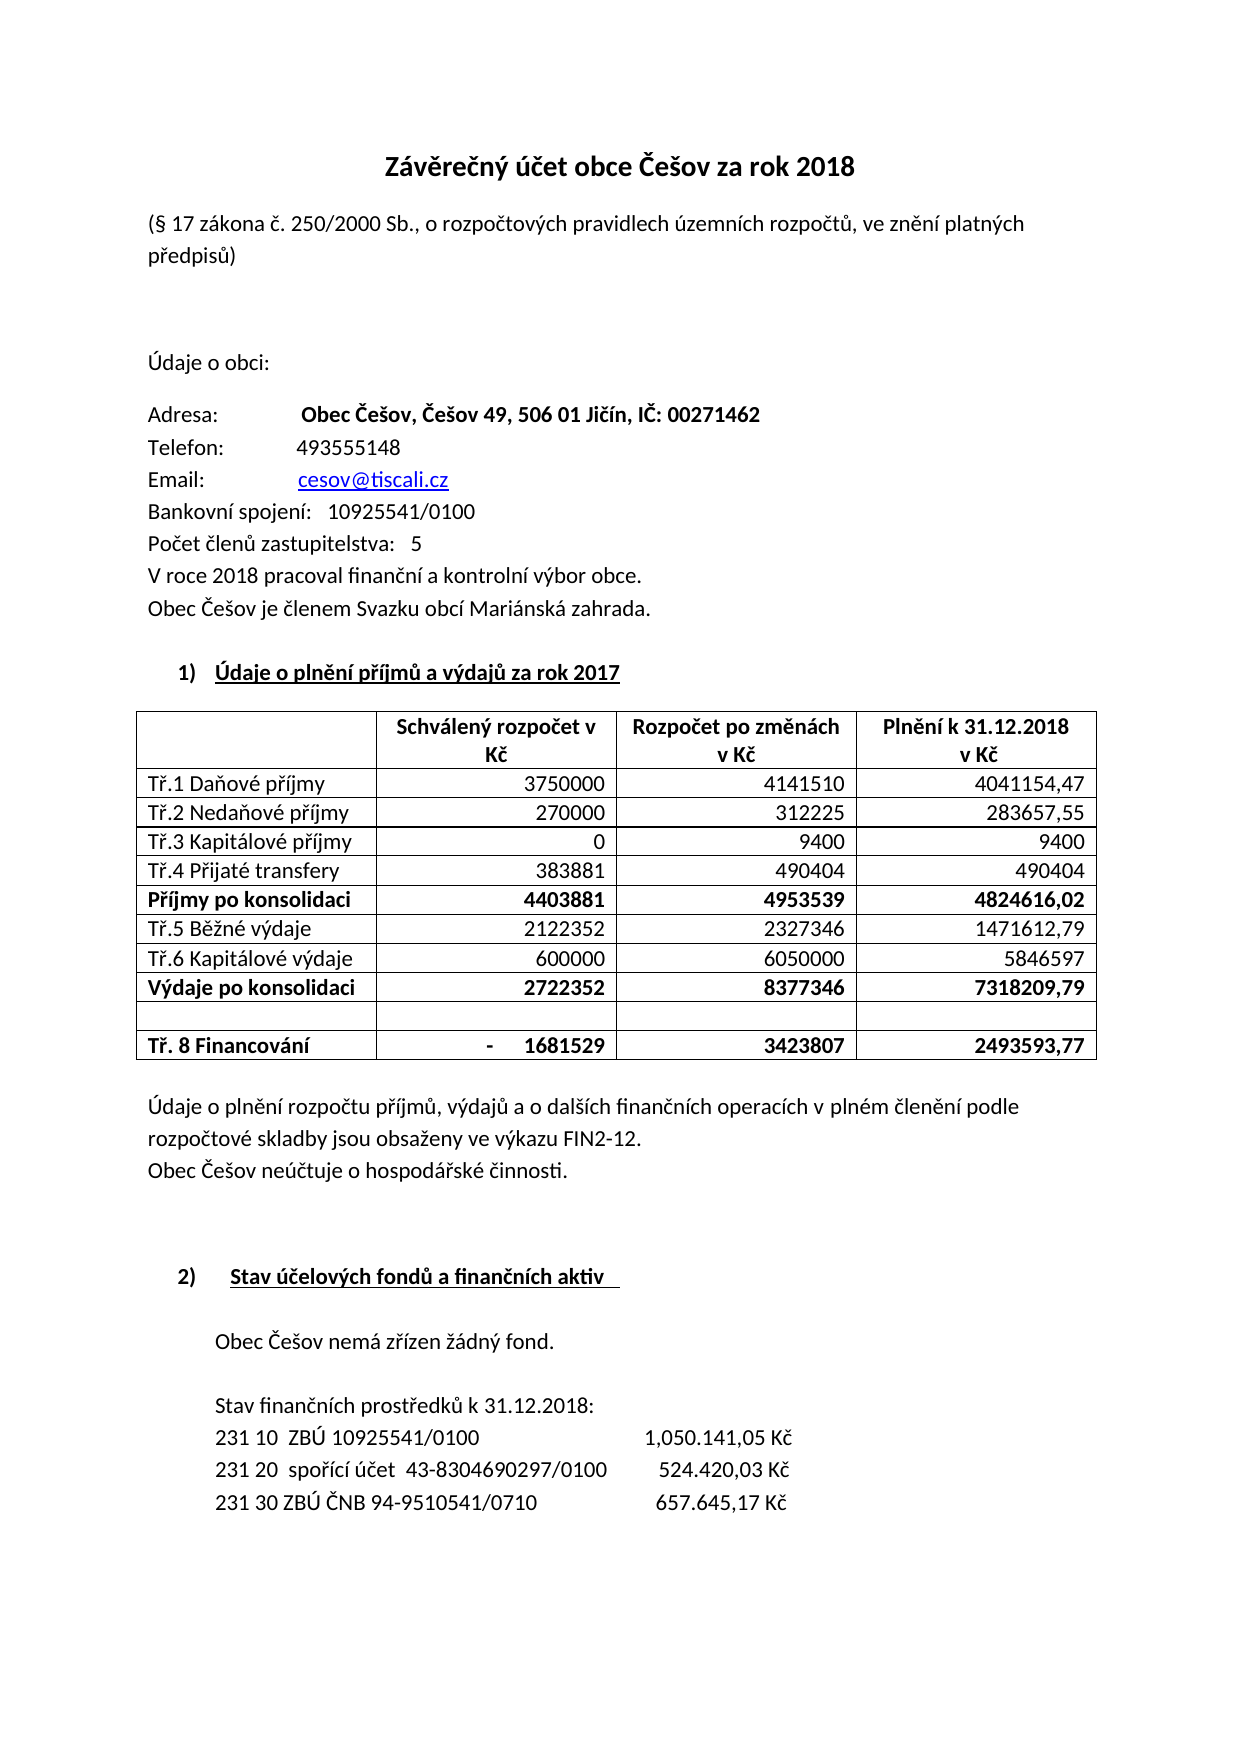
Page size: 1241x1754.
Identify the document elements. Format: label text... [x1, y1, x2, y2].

text Údaje o plnění rozpočtu příjmů, výdajů a o dalších finančních operacích v plném členění podle rozpočtové skladby jsou obsaženy ve výkazu FIN2-12. [148, 1092, 1093, 1152]
text Údaje o obci: [148, 348, 1093, 376]
table_cell 5846597 [857, 944, 1096, 972]
table_cell 6050000 [617, 944, 856, 972]
table_cell 1681529 [377, 1031, 616, 1059]
table_cell Tř.6 Kapitálové výdaje [137, 944, 376, 972]
text Závěrečný účet obce Češov za rok 2018 [148, 148, 1093, 183]
list Stav účelových fondů a finančních aktiv [177, 1262, 1093, 1291]
table_header Plnění k 31.12.2018 v Kč [857, 712, 1096, 768]
table_cell [137, 1002, 376, 1030]
list 231 20 spořící účet 43-8304690297/0100 524.420,03 Kč [215, 1456, 1093, 1484]
table_cell Tř.2 Nedaňové příjmy [137, 798, 376, 826]
table_header [137, 712, 376, 768]
table_cell 4953539 [617, 886, 856, 913]
table_cell 490404 [857, 856, 1096, 884]
table_cell 1471612,79 [857, 915, 1096, 943]
table_cell 4141510 [617, 769, 856, 797]
text Počet členů zastupitelstva: 5 [148, 529, 1093, 557]
text Obec Češov neúčtuje o hospodářské činnosti. [148, 1156, 1093, 1184]
table_header Schválený rozpočet v Kč [377, 712, 616, 768]
table_cell 3423807 [617, 1031, 856, 1059]
list 231 30 ZBÚ ČNB 94-9510541/0710 657.645,17 Kč [215, 1488, 1093, 1516]
table_cell Tř. 8 Financování [137, 1031, 376, 1059]
table_cell [857, 1002, 1096, 1030]
table_cell 9400 [617, 828, 856, 855]
table_cell 600000 [377, 944, 616, 972]
text Bankovní spojení: 10925541/0100 [148, 497, 1093, 525]
table_cell 4041154,47 [857, 769, 1096, 797]
table_cell Tř.4 Přijaté transfery [137, 856, 376, 884]
list Údaje o plnění příjmů a výdajů za rok 2017 [177, 658, 1093, 686]
table_cell [617, 1002, 856, 1030]
table_header Rozpočet po změnách v Kč [617, 712, 856, 768]
table_cell Výdaje po konsolidaci [137, 973, 376, 1001]
table_cell 283657,55 [857, 798, 1096, 826]
list Stav finančních prostředků k 31.12.2018: [215, 1391, 1093, 1419]
table_cell 312225 [617, 798, 856, 826]
table_cell 3750000 [377, 769, 616, 797]
table_cell 4403881 [377, 886, 616, 913]
table_cell 2327346 [617, 915, 856, 943]
table_cell Tř.5 Běžné výdaje [137, 915, 376, 943]
table_cell 270000 [377, 798, 616, 826]
table_cell 0 [377, 828, 616, 855]
text Adresa: Obec Češov, Češov 49, 506 01 Jičín, IČ: 00271462 [148, 401, 1093, 429]
table_cell 4824616,02 [857, 886, 1096, 913]
text Telefon: 493555148 [148, 433, 1093, 461]
text Email: cesov@tiscali.cz [148, 465, 1093, 493]
table_cell [377, 1002, 616, 1030]
table_cell 490404 [617, 856, 856, 884]
table_cell 383881 [377, 856, 616, 884]
list Obec Češov nemá zřízen žádný fond. [215, 1327, 1093, 1355]
table_cell 2122352 [377, 915, 616, 943]
table_cell 9400 [857, 828, 1096, 855]
table_cell 2493593,77 [857, 1031, 1096, 1059]
table_cell Tř.1 Daňové příjmy [137, 769, 376, 797]
list 231 10 ZBÚ 10925541/0100 1,050.141,05 Kč [215, 1423, 1093, 1451]
text V roce 2018 pracoval finanční a kontrolní výbor obce. [148, 562, 1093, 589]
table_cell 7318209,79 [857, 973, 1096, 1001]
table_cell 2722352 [377, 973, 616, 1001]
table_cell Příjmy po konsolidaci [137, 886, 376, 913]
table_cell 8377346 [617, 973, 856, 1001]
text Obec Češov je členem Svazku obcí Mariánská zahrada. [148, 594, 1093, 622]
text (§ 17 zákona č. 250/2000 Sb., o rozpočtových pravidlech územních rozpočtů, ve znění platných předpisů) [148, 209, 1093, 269]
table_cell Tř.3 Kapitálové příjmy [137, 828, 376, 855]
